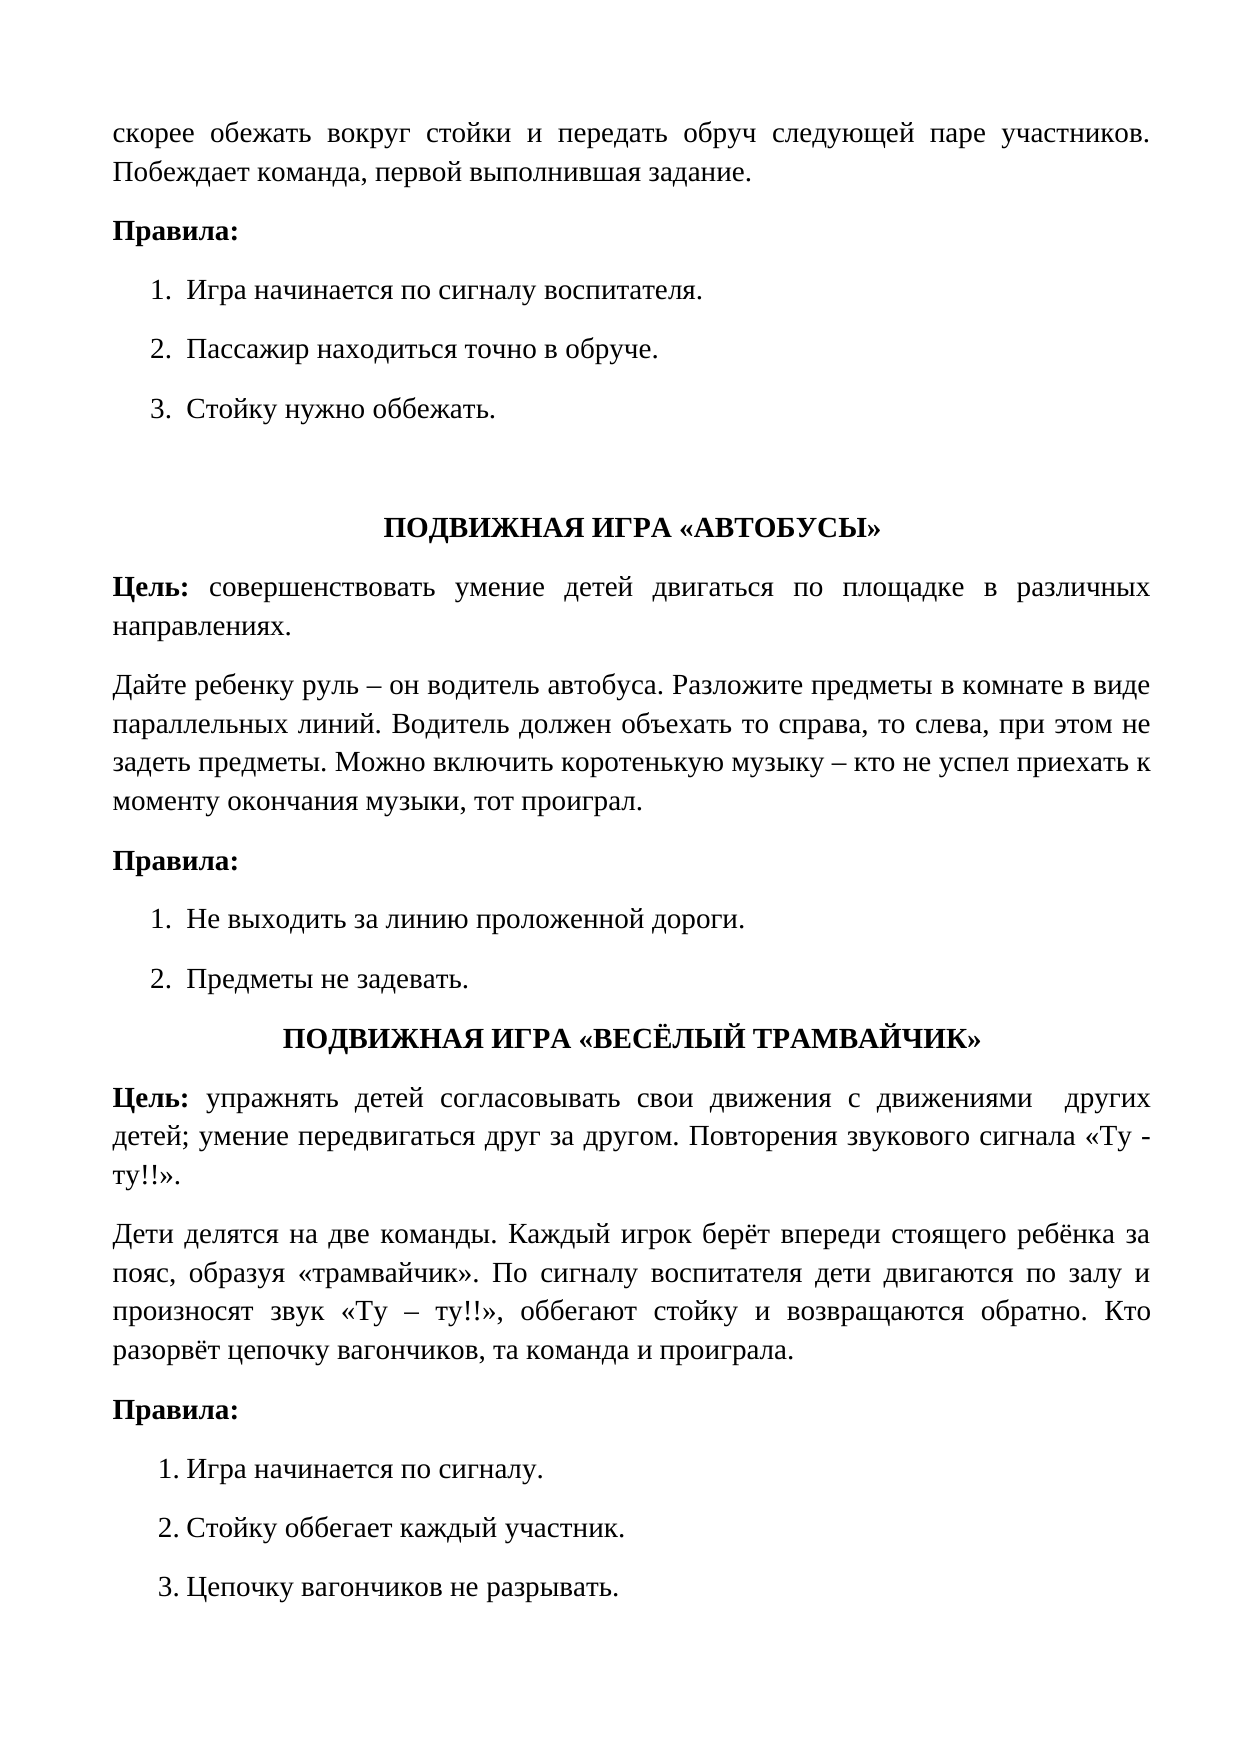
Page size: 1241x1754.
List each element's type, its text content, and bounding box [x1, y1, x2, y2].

text Правила: [112, 843, 1165, 876]
text Правила: [112, 213, 1165, 247]
list Стойку оббегает каждый участник. [158, 1510, 1165, 1544]
list Предметы не задевать. [150, 961, 1165, 995]
text Цель: совершенствовать умение детей двигаться по площадке в различных направлениях. [112, 569, 1151, 641]
list Стойку нужно оббежать. [150, 391, 1165, 424]
text ПОДВИЖНАЯ ИГРА «ВЕСЁЛЫЙ ТРАМВАЙЧИК» [213, 1021, 1051, 1054]
list Игра начинается по сигналу. [158, 1451, 1165, 1484]
text Цель: упражнять детей согласовывать свои движения с движениями других детей; умение передвигаться друг за другом. Повторения звукового сигнала «Ту - ту!!». [112, 1080, 1152, 1191]
text Дети делятся на две команды. Каждый игрок берёт впереди стоящего ребёнка за пояс, образуя «трамвайчик». По сигналу воспитателя дети двигаются по залу и произносят звук «Ту – ту!!», оббегают стойку и возвращаются обратно. Кто разорвёт цепочку вагончиков, та команда и проиграла. [112, 1216, 1152, 1366]
list Цепочку вагончиков не разрывать. [158, 1569, 1165, 1603]
text скорее обежать вокруг стойки и передать обруч следующей паре участников. Побеждает команда, первой выполнившая задание. [112, 115, 1151, 187]
list Не выходить за линию проложенной дороги. [150, 902, 1165, 935]
text Дайте ребенку руль – он водитель автобуса. Разложите предметы в комнате в виде параллельных линий. Водитель должен объехать то справа, то слева, при этом не задеть предметы. Можно включить коротенькую музыку – кто не успел приехать к моменту окончания музыки, тот проиграл. [112, 667, 1152, 816]
list Пассажир находиться точно в обруче. [150, 332, 1165, 365]
text ПОДВИЖНАЯ ИГРА «АВТОБУСЫ» [213, 510, 1052, 544]
text Правила: [112, 1392, 1165, 1425]
list Игра начинается по сигналу воспитателя. [150, 272, 1165, 306]
